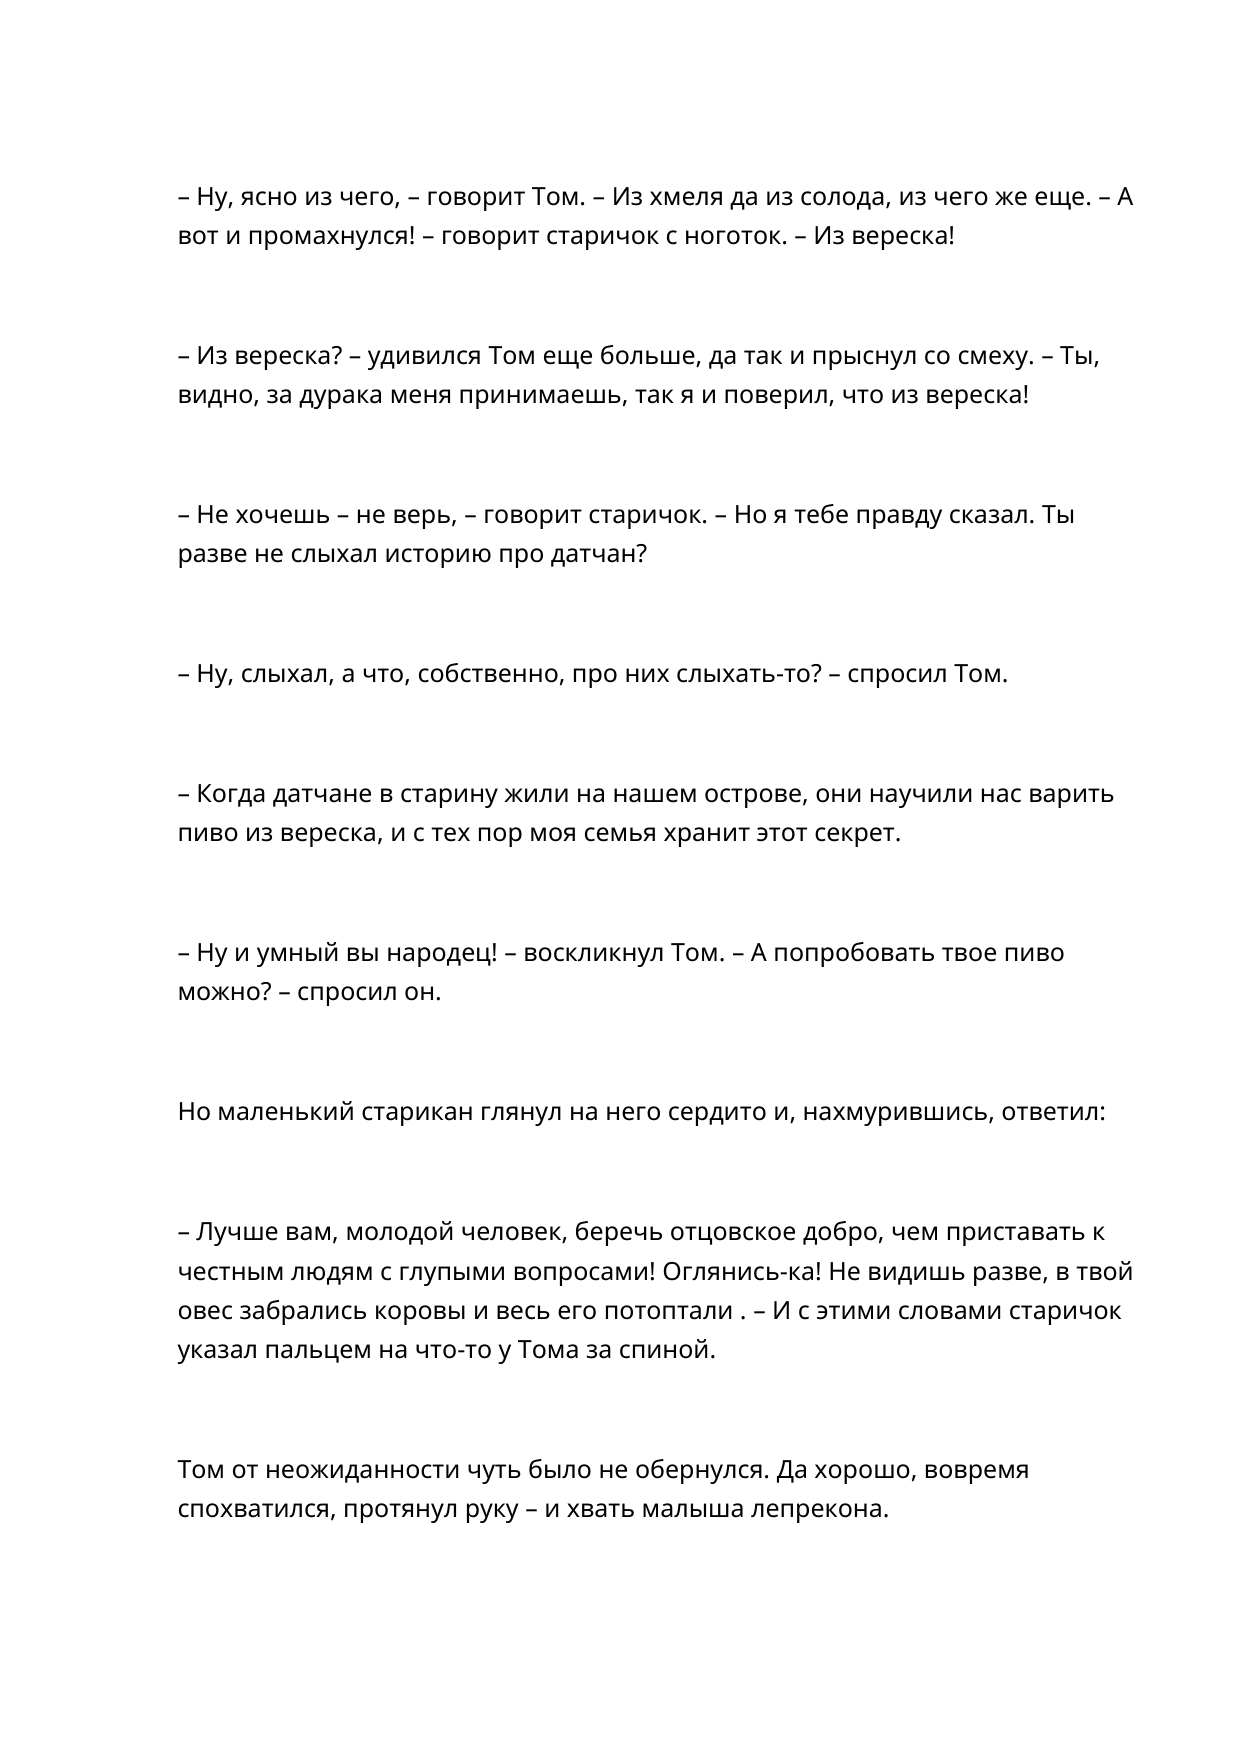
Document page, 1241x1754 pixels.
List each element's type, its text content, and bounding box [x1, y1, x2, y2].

text – Лучше вам, молодой человек, беречь отцовское добро, чем приставать к честным людям с глупыми вопросами! Оглянись-ка! Не видишь разве, в твой овес забрались коровы и весь его потоптали . – И с этими словами старичок указал пальцем на что-то у Тома за спиной. [177, 1214, 1152, 1366]
text – Ну и умный вы народец! – воскликнул Том. – А попробовать твое пиво можно? – спросил он. [177, 935, 1152, 1008]
text – Ну, ясно из чего, – говорит Том. – Из хмеля да из солода, из чего же еще. – А вот и промахнулся! – говорит старичок с ноготок. – Из вереска! [177, 178, 1152, 251]
text – Не хочешь – не верь, – говорит старичок. – Но я тебе правду сказал. Ты разве не слыхал историю про датчан? [177, 496, 1152, 570]
text Том от неожиданности чуть было не обернулся. Да хорошо, вовремя спохватился, протянул руку – и хвать малыша лепрекона. [177, 1451, 1152, 1525]
text Но маленький старикан глянул на него сердито и, нахмурившись, ответил: [177, 1094, 1152, 1128]
text – Когда датчане в старину жили на нашем острове, они научили нас варить пиво из вереска, и с тех пор моя семья хранит этот секрет. [177, 776, 1152, 849]
text – Ну, слыхал, а что, собственно, про них слыхать-то? – спросил Том. [177, 656, 1152, 690]
text – Из вереска? – удивился Том еще больше, да так и прыснул со смеху. – Ты, видно, за дурака меня принимаешь, так я и поверил, что из вереска! [177, 337, 1152, 411]
